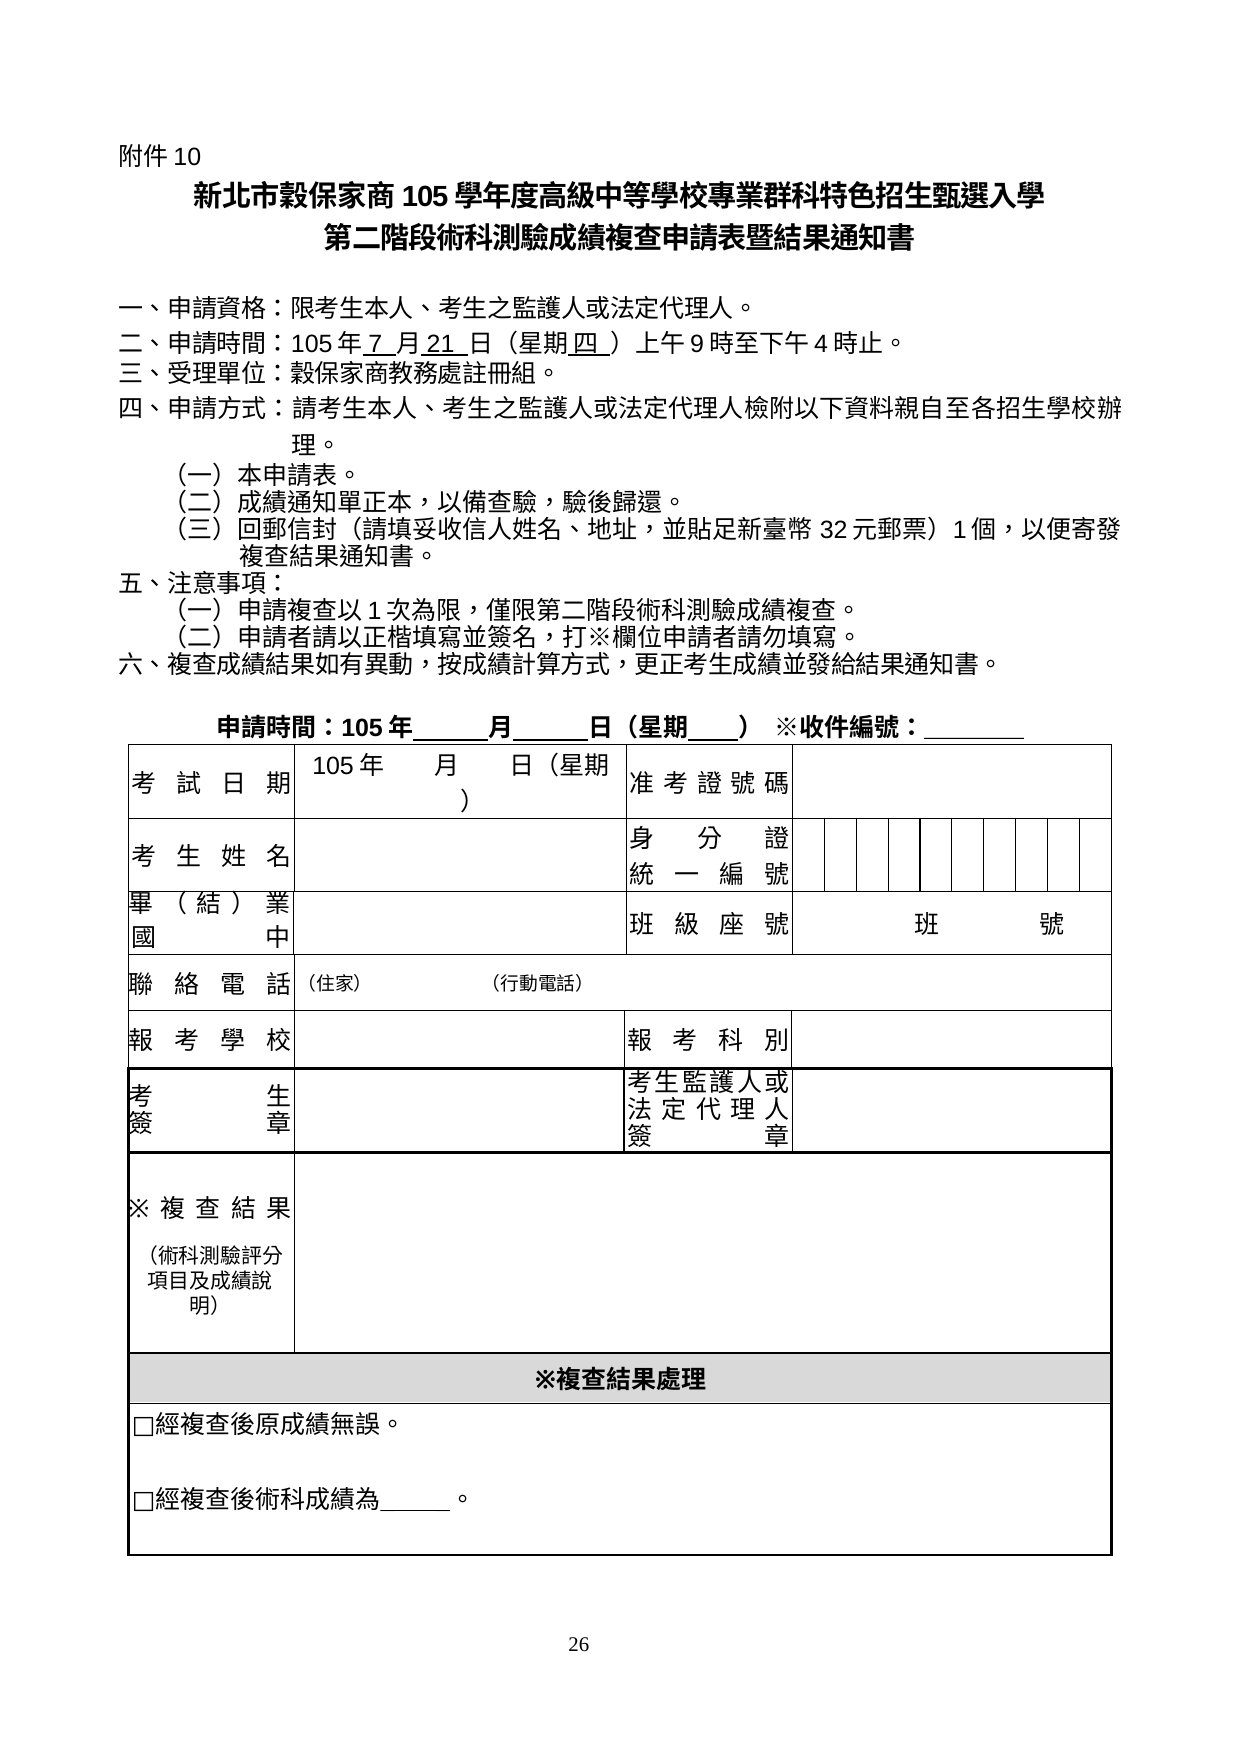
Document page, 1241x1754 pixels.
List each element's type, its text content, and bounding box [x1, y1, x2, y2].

text 附件10 [118, 135, 1122, 173]
table_header 105年 月 日（星期 ） [295, 745, 626, 818]
text 三、受理單位：穀保家商教務處註冊組。 [118, 360, 1122, 387]
text 五、注意事項： [118, 571, 1122, 598]
table_cell （住家） （行動電話） [295, 955, 1111, 1010]
text （二）申請者請以正楷填寫並簽名，打※欄位申請者請勿填寫。 [118, 625, 1122, 652]
table_cell □經複查後原成績無誤。 □經複查後術科成績為_ _。 [130, 1404, 1110, 1554]
text （一）申請複查以1次為限，僅限第二階段術科測驗成績複查。 [118, 598, 1122, 625]
table_cell [952, 819, 983, 891]
text 第二階段術科測驗成績複查申請表暨結果通知書 [118, 215, 1122, 257]
text （三）回郵信封（請填妥收信人姓名、地址，並貼足新臺幣32元郵票）1個，以便寄發複查結果通知書。 [162, 517, 1122, 571]
table_cell [295, 1070, 623, 1151]
table_cell [1048, 819, 1079, 891]
table_cell [984, 819, 1015, 891]
table_cell [294, 892, 626, 953]
table_cell 畢（結）業 國中 [129, 892, 293, 953]
table_header [793, 745, 1111, 818]
text 四、申請方式：請考生本人、考生之監護人或法定代理人檢附以下資料親自至各招生學校辦理。 [118, 387, 1122, 462]
table_cell 身分證 統一編號 [627, 819, 792, 891]
table_cell [793, 1070, 1110, 1151]
table_cell 班 號 [793, 892, 1111, 953]
table_cell [295, 1154, 1110, 1352]
table_cell 報考學校 [129, 1011, 294, 1067]
table_cell 考生 簽章 [130, 1070, 294, 1151]
table_cell 班級座號 [627, 892, 792, 953]
text 新北市穀保家商105學年度高級中等學校專業群科特色招生甄選入學 [118, 173, 1122, 215]
table_cell 聯絡電話 [129, 955, 294, 1010]
table_cell [857, 819, 888, 891]
table_cell ※複查結果 （術科測驗評分項目及成績說明） [130, 1154, 294, 1352]
table_header 考試日期 [129, 745, 294, 818]
table_cell 考生姓名 [129, 819, 294, 891]
table_cell [825, 819, 856, 891]
table_cell [1080, 819, 1111, 891]
text （一）本申請表。 [118, 462, 1122, 489]
table_cell 考生監護人或法定代理人 簽章 [625, 1070, 792, 1151]
table_cell 報考科別 [625, 1011, 791, 1067]
table_cell [889, 819, 919, 891]
table_cell [793, 819, 824, 891]
table_cell ※複查結果處理 [130, 1354, 1110, 1402]
text 六、複查成績結果如有異動，按成績計算方式，更正考生成績並發給結果通知書。 [118, 652, 1122, 679]
table_cell [295, 819, 626, 891]
table_cell [792, 1011, 1111, 1067]
text 一、申請資格：限考生本人、考生之監護人或法定代理人。 [118, 296, 1122, 323]
text （二）成績通知單正本，以備查驗，驗後歸還。 [118, 489, 1122, 517]
table_cell [921, 819, 951, 891]
text 申請時間：105年 月 日（星期 ） ※收件編號：＿＿＿＿ [118, 708, 1122, 744]
table_cell [295, 1011, 624, 1067]
table_cell [1016, 819, 1047, 891]
table_header 准考證號碼 [627, 745, 792, 818]
text 二、申請時間：105年 7 月 21 日（星期 四 ）上午9時至下午4時止。 [118, 323, 1122, 360]
